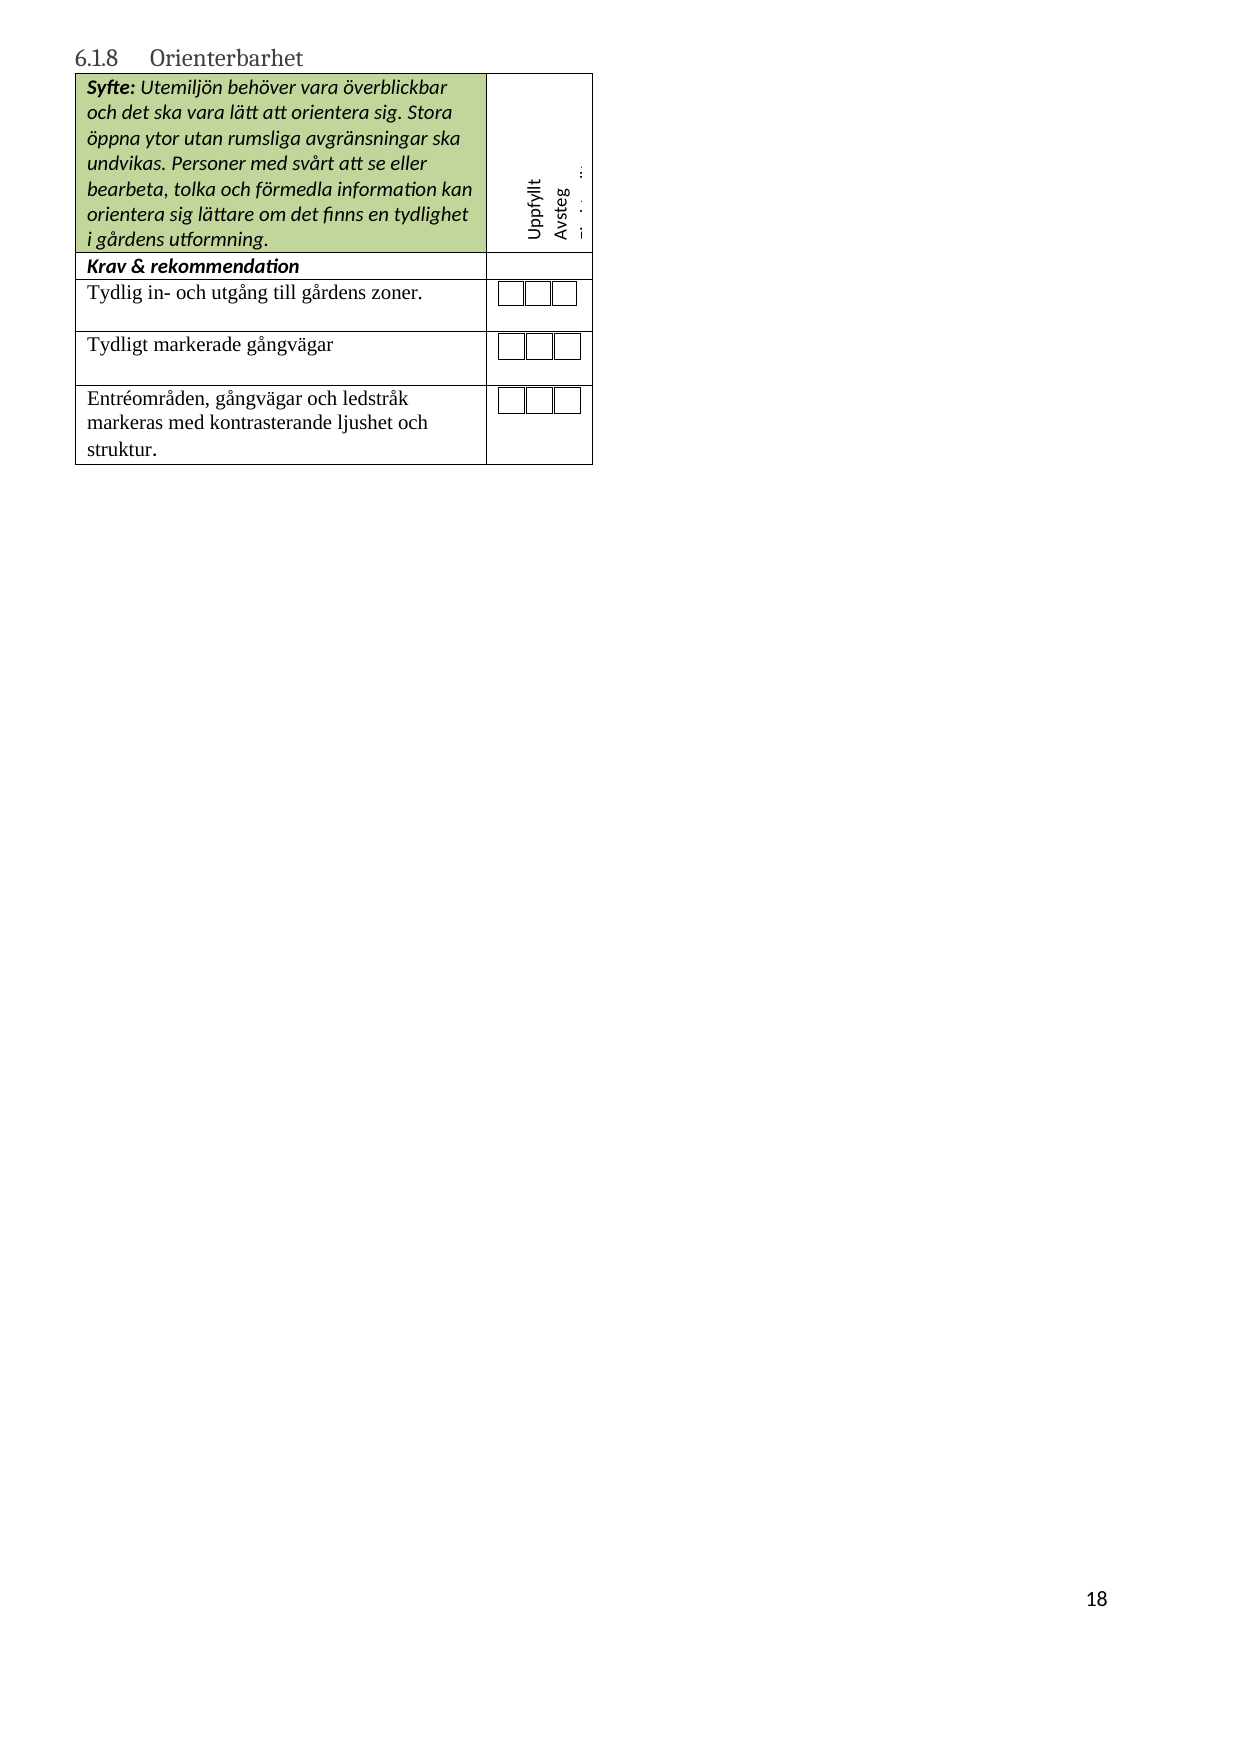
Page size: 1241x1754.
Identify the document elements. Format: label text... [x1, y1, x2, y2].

table_cell Tydligt markerade gångvägar [76, 332, 486, 384]
table_cell [487, 253, 592, 278]
table_cell Krav & rekommendation [76, 253, 486, 278]
table_cell [487, 386, 592, 464]
table_header Uppfyllt Avsteg Ej aktuellt [487, 74, 592, 252]
table_cell Entréområden, gångvägar och ledstråk markeras med kontrasterande ljushet och struktur. [76, 386, 486, 464]
table_cell [487, 280, 592, 331]
table_cell Tydlig in- och utgång till gårdens zoner. [76, 280, 486, 331]
subtitle Orienterbarhet [75, 44, 554, 73]
table_header Syfte: Utemiljön behöver vara överblickbar och det ska vara lätt att orientera sig. Stora öppna ytor utan rumsliga avgränsningar ska undvikas. Personer med svårt att se eller bearbeta, tolka och förmedla information kan orientera sig lättare om det finns en tydlighet i gårdens utformning. [76, 74, 486, 252]
table_cell [487, 332, 592, 384]
